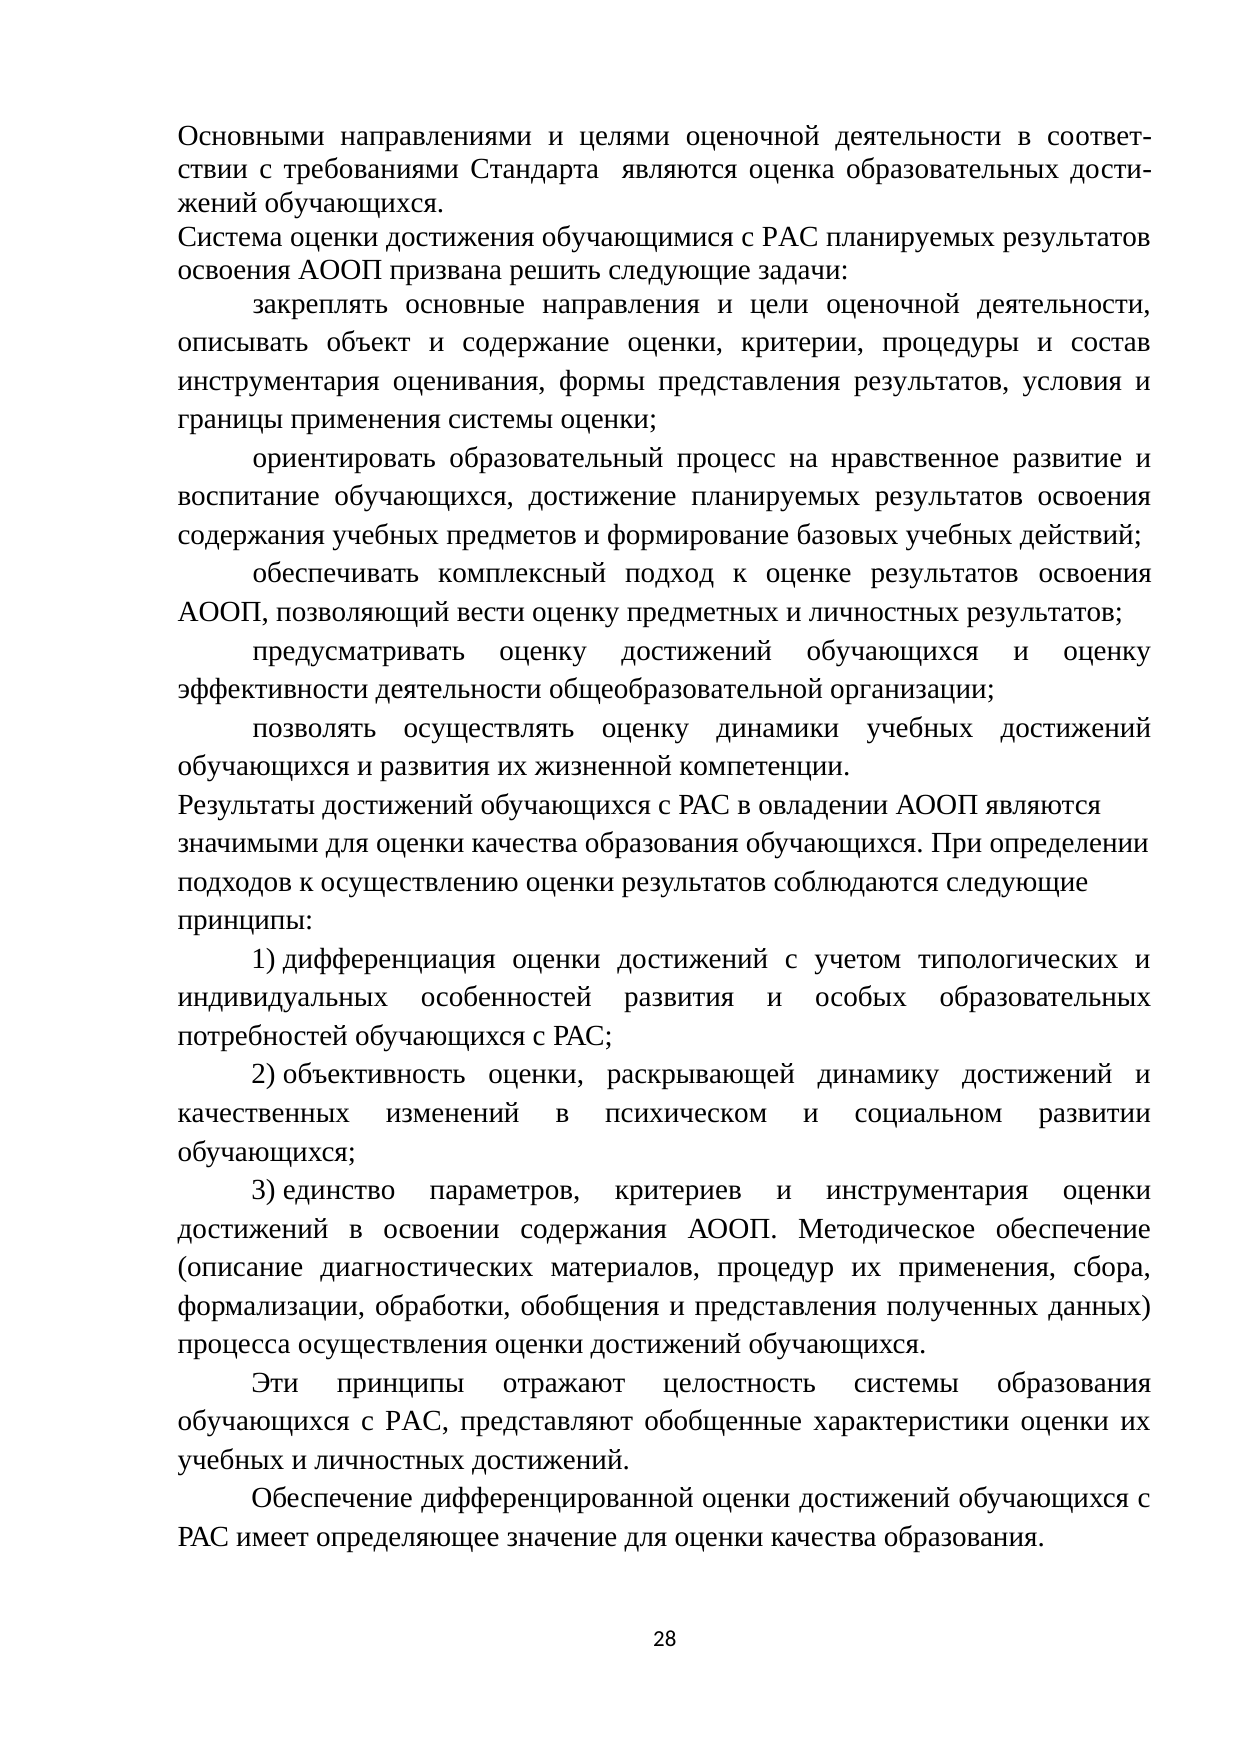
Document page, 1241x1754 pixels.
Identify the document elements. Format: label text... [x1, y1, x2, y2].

text обеспечивать комплексный подход к оценке результатов освоения АООП, позволяющий вести оценку предметных и личностных результатов; [177, 556, 1152, 628]
text предусматривать оценку достижений обучающихся и оценку эффективности деятельности общеобразовательной организации; [177, 633, 1152, 705]
text Обеспечение дифференцированной оценки достижений обучающихся с РАС имеет определяющее значение для оценки качества образования. [177, 1481, 1152, 1553]
text Система оценки достижения обучающимися с РАС планируемых результатов освоения АООП призвана решить следующие задачи: [177, 219, 1152, 286]
text 2) объективность оценки, раскрывающей динамику достижений и качественных изменений в психическом и социальном развитии обучающихся; [177, 1057, 1152, 1167]
text Основными направлениями и целями оценочной деятельности в соответствии с требованиями Стандарта являются оценка образовательных достижений обучающихся. [177, 118, 1152, 219]
text 1) дифференциация оценки достижений с учетом типологических и индивидуальных особенностей развития и особых образовательных потребностей обучающихся с РАС; [177, 941, 1152, 1052]
text ориентировать образовательный процесс на нравственное развитие и воспитание обучающихся, достижение планируемых результатов освоения содержания учебных предметов и формирование базовых учебных действий; [177, 440, 1152, 551]
text закреплять основные направления и цели оценочной деятельности, описывать объект и содержание оценки, критерии, процедуры и состав инструментария оценивания, формы представления результатов, условия и границы применения системы оценки; [177, 286, 1152, 435]
text Эти принципы отражают целостность системы образования обучающихся с РАС, представляют обобщенные характеристики оценки их учебных и личностных достижений. [177, 1365, 1152, 1476]
text 3) единство параметров, критериев и инструментария оценки достижений в освоении содержания АООП. Методическое обеспечение (описание диагностических материалов, процедур их применения, сбора, формализации, обработки, обобщения и представления полученных данных) процесса осуществления оценки достижений обучающихся. [177, 1172, 1152, 1360]
text Результаты достижений обучающихся с РАС в овладении АООП являются значимыми для оценки качества образования обучающихся. При определении подходов к осуществлению оценки результатов соблюдаются следующие принципы: [177, 787, 1152, 936]
text позволять осуществлять оценку динамики учебных достижений обучающихся и развития их жизненной компетенции. [177, 710, 1152, 782]
